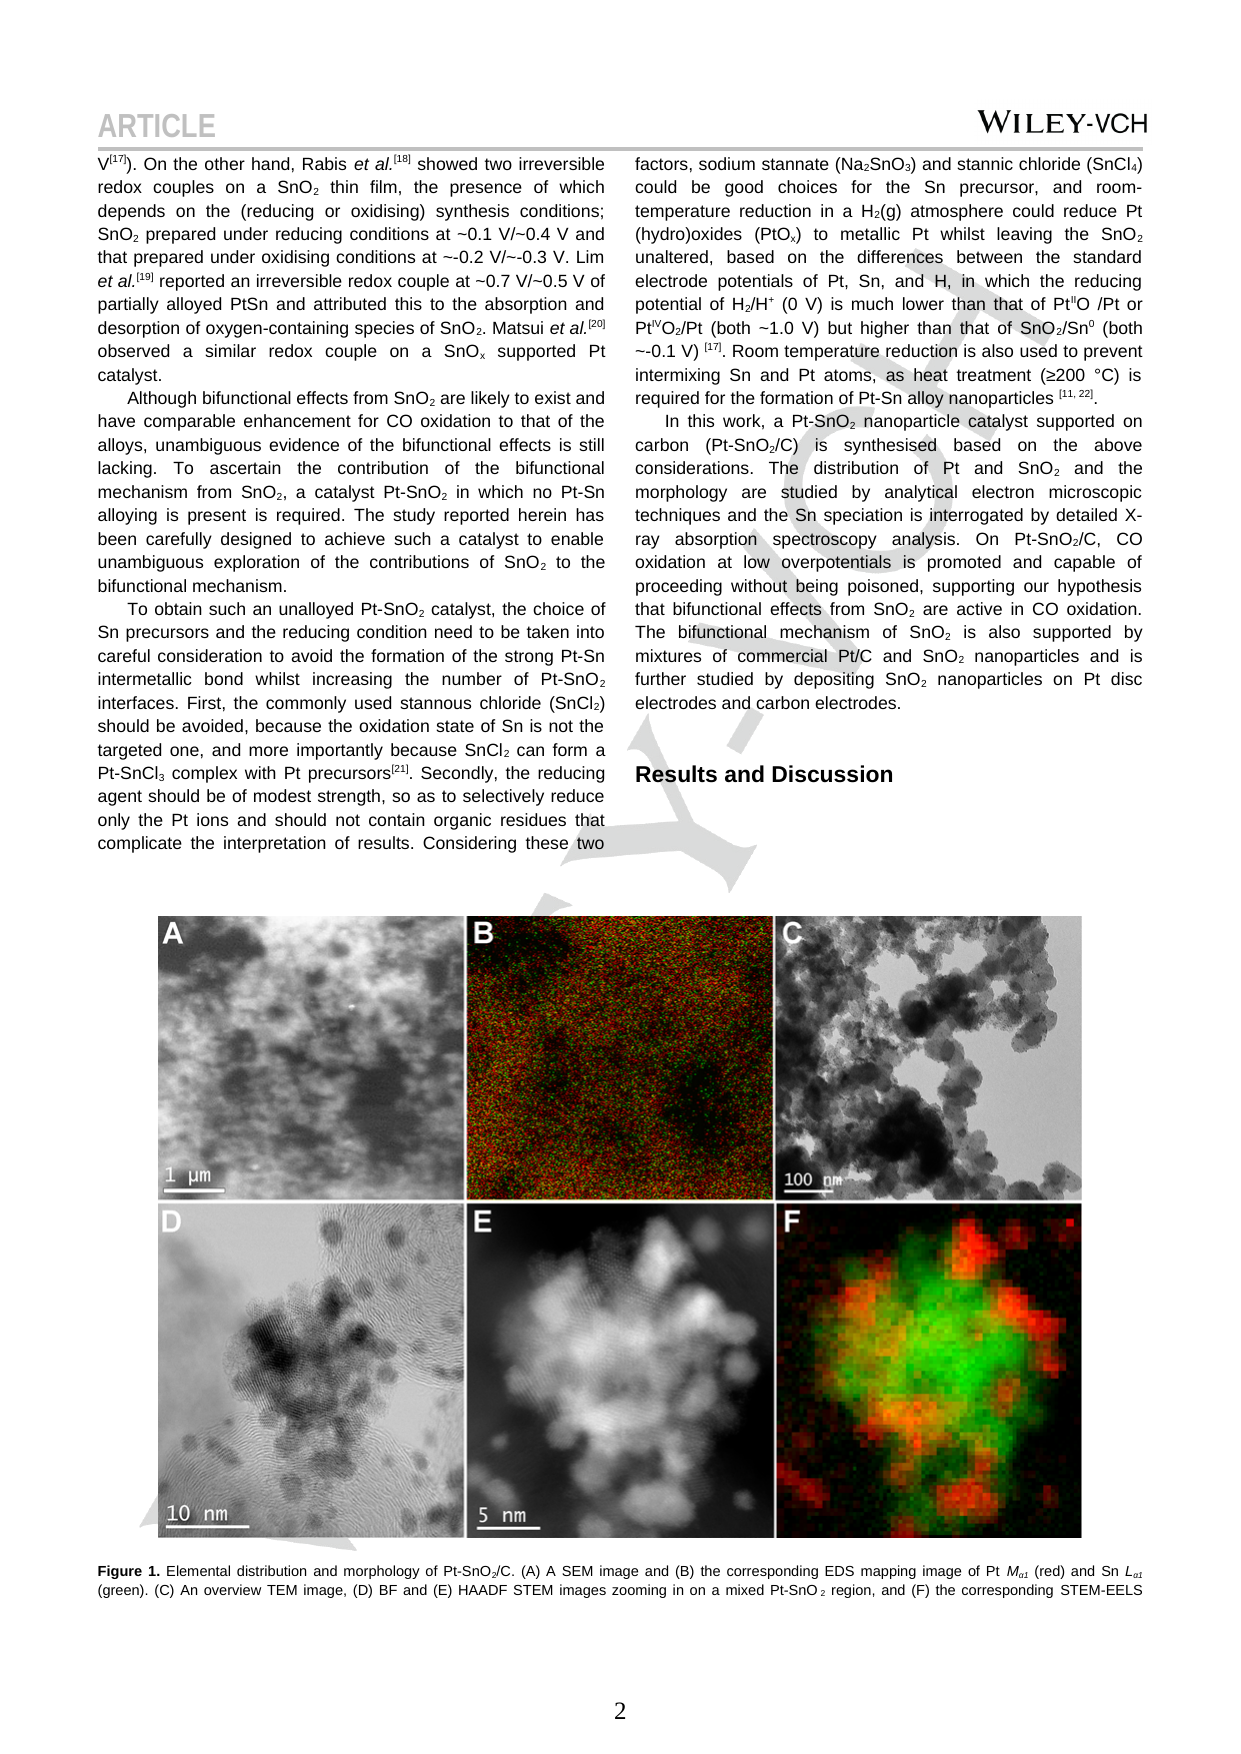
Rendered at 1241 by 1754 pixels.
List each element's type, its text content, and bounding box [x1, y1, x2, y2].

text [97, 925, 1143, 1599]
picture [158, 916, 1083, 1538]
text In this work, a Pt-SnO2 nanoparticle catalyst supported on carbon (Pt-SnO2/C) is synthesised based on the above considerations. The distribution of Pt and SnO2 and the morphology are studied by analytical electron microscopic techniques and the Sn speciation is interrogated by detailed X-ray absorption spectroscopy analysis. On Pt-SnO2/C, CO oxidation at low overpotentials is promoted and capable of proceeding without being poisoned, supporting our hypothesis that bifunctional effects from SnO2 are active in CO oxidation. The bifunctional mechanism of SnO2 is also supported by mixtures of commercial Pt/C and SnO2 nanoparticles and is further studied by depositing SnO2 nanoparticles on Pt disc electrodes and carbon electrodes. [635, 409, 1143, 714]
text To obtain such an unalloyed Pt-SnO2 catalyst, the choice of Sn precursors and the reducing condition need to be taken into careful consideration to avoid the formation of the strong Pt-Sn intermetallic bond whilst increasing the number of Pt-SnO2 interfaces. First, the commonly used stannous chloride (SnCl2) should be avoided, because the oxidation state of Sn is not the targeted one, and more importantly because SnCl2 can form a Pt-SnCl3 complex with Pt precursors[21]. Secondly, the reducing agent should be of modest strength, so as to selectively reduce only the Pt ions and should not contain organic residues that complicate the interpretation of results. Considering these two factors, sodium stannate (Na2SnO3) and stannic chloride (SnCl4) could be good choices for the Sn precursor, and room-temperature reduction in a H2(g) atmosphere could reduce Pt (hydro)oxides (PtOx) to metallic Pt whilst leaving the SnO2 unaltered, based on the differences between the standard electrode potentials of Pt, Sn, and H, in which the reducing potential of H2/H+ (0 V) is much lower than that of PtIIO /Pt or PtIVO2/Pt (both ~1.0 V) but higher than that of SnO2/Sn0 (both ~-0.1 V) [17]. Room temperature reduction is also used to prevent intermixing Sn and Pt atoms, as heat treatment (≥200 °C) is required for the formation of Pt-Sn alloy nanoparticles [11, 22]. [635, 151, 1143, 409]
text To obtain such an unalloyed Pt-SnO2 catalyst, the choice of Sn precursors and the reducing condition need to be taken into careful consideration to avoid the formation of the strong Pt-Sn intermetallic bond whilst increasing the number of Pt-SnO2 interfaces. First, the commonly used stannous chloride (SnCl2) should be avoided, because the oxidation state of Sn is not the targeted one, and more importantly because SnCl2 can form a Pt-SnCl3 complex with Pt precursors[21]. Secondly, the reducing agent should be of modest strength, so as to selectively reduce only the Pt ions and should not contain organic residues that complicate the interpretation of results. Considering these two factors, sodium stannate (Na2SnO3) and stannic chloride (SnCl4) could be good choices for the Sn precursor, and room-temperature reduction in a H2(g) atmosphere could reduce Pt (hydro)oxides (PtOx) to metallic Pt whilst leaving the SnO2 unaltered, based on the differences between the standard electrode potentials of Pt, Sn, and H, in which the reducing potential of H2/H+ (0 V) is much lower than that of PtIIO /Pt or PtIVO2/Pt (both ~1.0 V) but higher than that of SnO2/Sn0 (both ~-0.1 V) [17]. Room temperature reduction is also used to prevent intermixing Sn and Pt atoms, as heat treatment (≥200 °C) is required for the formation of Pt-Sn alloy nanoparticles [11, 22]. [97, 597, 605, 854]
text Although bifunctional effects from SnO2 are likely to exist and have comparable enhancement for CO oxidation to that of the alloys, unambiguous evidence of the bifunctional effects is still lacking. To ascertain the contribution of the bifunctional mechanism from SnO2, a catalyst Pt-SnO2 in which no Pt-Sn alloying is present is required. The study reported herein has been carefully designed to achieve such a catalyst to enable unambiguous exploration of the contributions of SnO2 to the bifunctional mechanism. [97, 386, 605, 597]
text Results and Discussion [635, 764, 1143, 787]
